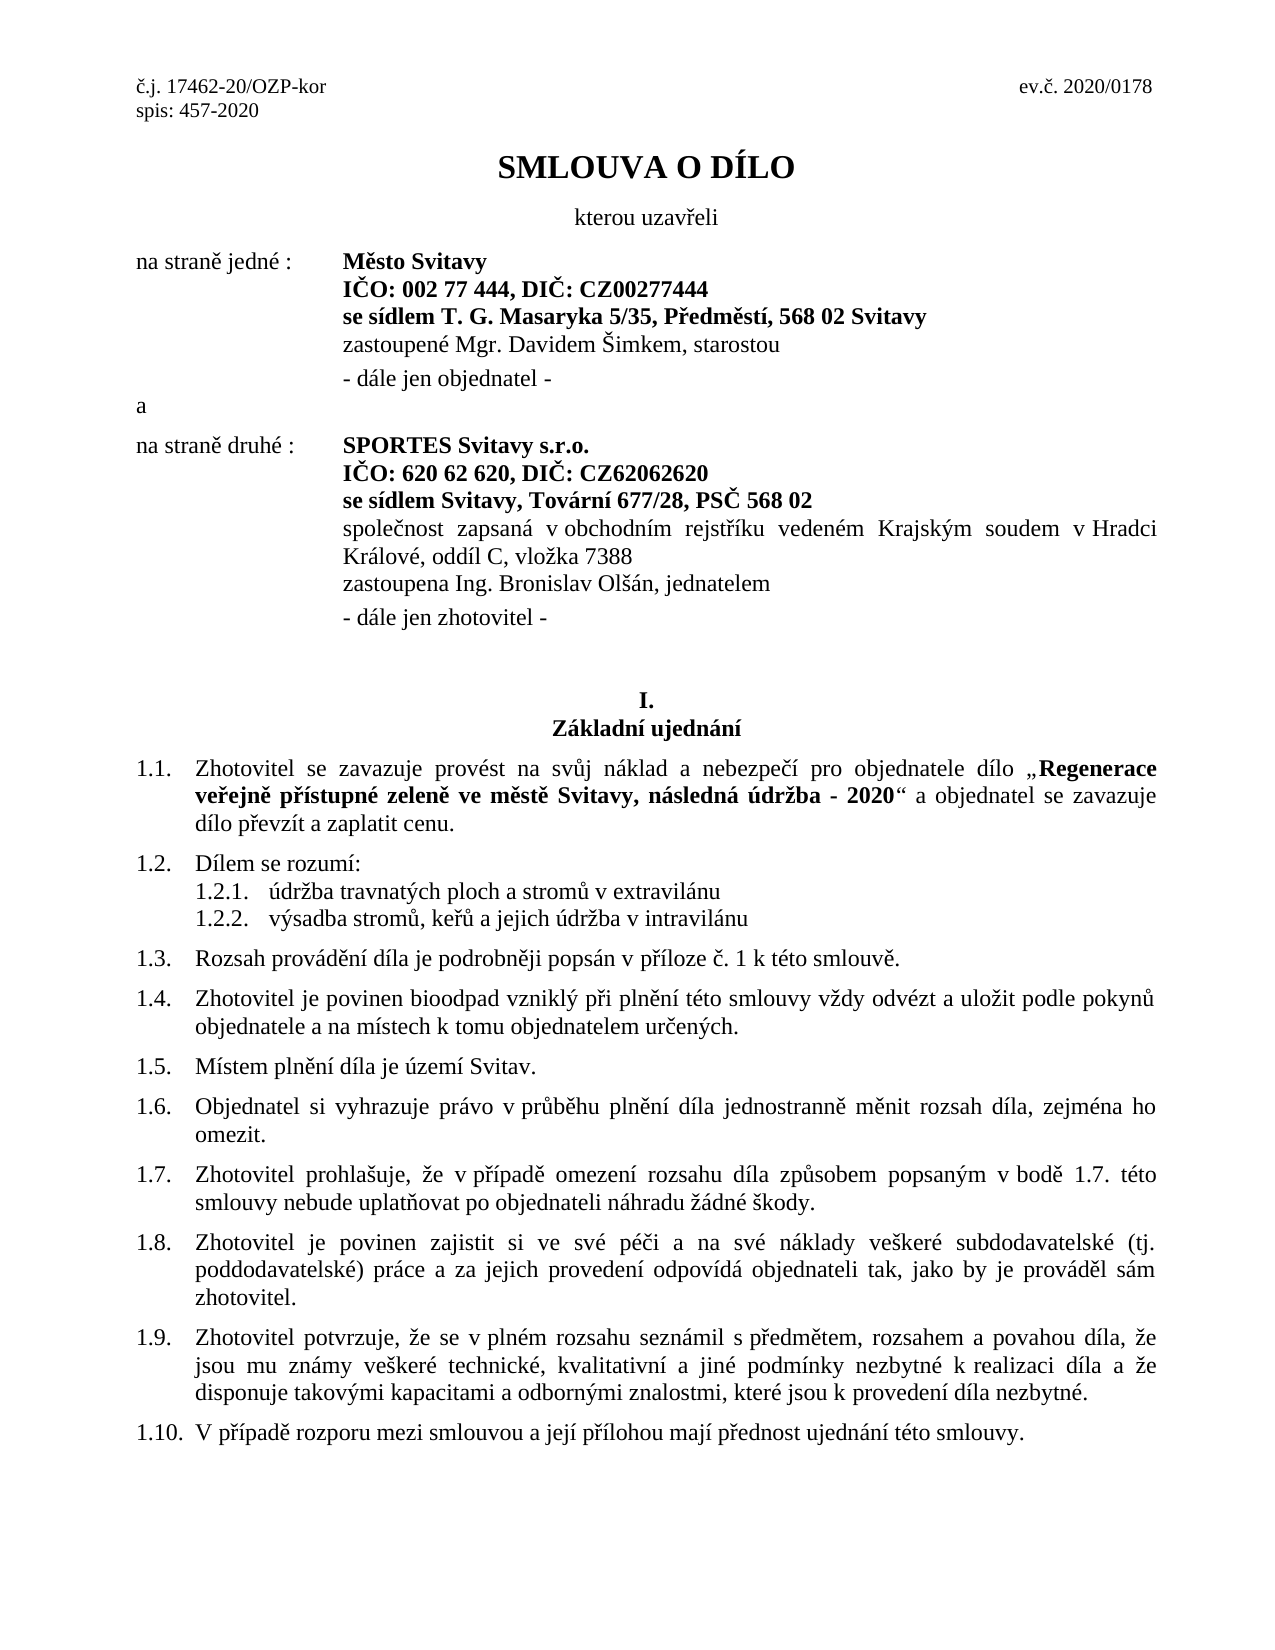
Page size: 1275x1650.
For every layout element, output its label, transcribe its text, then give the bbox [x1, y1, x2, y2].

list Objednatel si vyhrazuje právo v průběhu plnění díla jednostranně měnit rozsah díla, zejména ho omezit. [136, 1092, 1157, 1147]
list údržba travnatých ploch a stromů v extravilánu [195, 877, 1157, 904]
list Zhotovitel je povinen bioodpad vzniklý při plnění této smlouvy vždy odvézt a uložit podle pokynů objednatele a na místech k tomu objednatelem určených. [136, 984, 1157, 1040]
text se sídlem Svitavy, Tovární 677/28, PSČ 568 02 [136, 487, 1157, 514]
list Zhotovitel potvrzuje, že se v plném rozsahu seznámil s předmětem, rozsahem a povahou díla, že jsou mu známy veškeré technické, kvalitativní a jiné podmínky nezbytné k realizaci díla a že disponuje takovými kapacitami a odbornými znalostmi, které jsou k provedení díla nezbytné. [136, 1323, 1157, 1406]
list V případě rozporu mezi smlouvou a její přílohou mají přednost ujednání této smlouvy. [136, 1418, 1157, 1446]
text se sídlem T. G. Masaryka 5/35, Předměstí, 568 02 Svitavy [136, 302, 1157, 330]
list Zhotovitel je povinen zajistit si ve své péči a na své náklady veškeré subdodavatelské (tj. poddodavatelské) práce a za jejich provedení odpovídá objednateli tak, jako by je prováděl sám zhotovitel. [136, 1228, 1157, 1311]
text IČO: 002 77 444, DIČ: CZ00277444 [136, 274, 1157, 302]
text - dále jen zhotovitel - [136, 603, 1157, 631]
text na straně jedné : Město Svitavy [136, 247, 1157, 274]
text kterou uzavřeli [136, 203, 1157, 230]
text IČO: 620 62 620, DIČ: CZ62062620 [136, 459, 1157, 487]
list Dílem se rozumí: [136, 849, 1157, 877]
text zastoupené Mgr. Davidem Šimkem, starostou [136, 330, 1157, 357]
text Základní ujednání [136, 714, 1157, 741]
text na straně druhé : SPORTES Svitavy s.r.o. [136, 431, 1157, 459]
text - dále jen objednatel - [136, 364, 1157, 391]
list výsadba stromů, keřů a jejich údržba v intravilánu [195, 904, 1157, 932]
text SMLOUVA O DÍLO [136, 148, 1157, 186]
text I. [136, 686, 1157, 714]
list Místem plnění díla je území Svitav. [136, 1052, 1157, 1080]
text zastoupena Ing. Bronislav Olšán, jednatelem [136, 569, 1157, 597]
text a [136, 391, 1157, 419]
list Zhotovitel se zavazuje provést na svůj náklad a nebezpečí pro objednatele dílo „Regenerace veřejně přístupné zeleně ve městě Svitavy, následná údržba - 2020“ a objednatel se zavazuje dílo převzít a zaplatit cenu. [136, 754, 1157, 837]
text společnost zapsaná v obchodním rejstříku vedeném Krajským soudem v Hradci Králové, oddíl C, vložka 7388 [343, 514, 1157, 569]
list Zhotovitel prohlašuje, že v případě omezení rozsahu díla způsobem popsaným v bodě 1.7. této smlouvy nebude uplatňovat po objednateli náhradu žádné škody. [136, 1160, 1157, 1215]
list Rozsah provádění díla je podrobněji popsán v příloze č. 1 k této smlouvě. [136, 944, 1157, 972]
